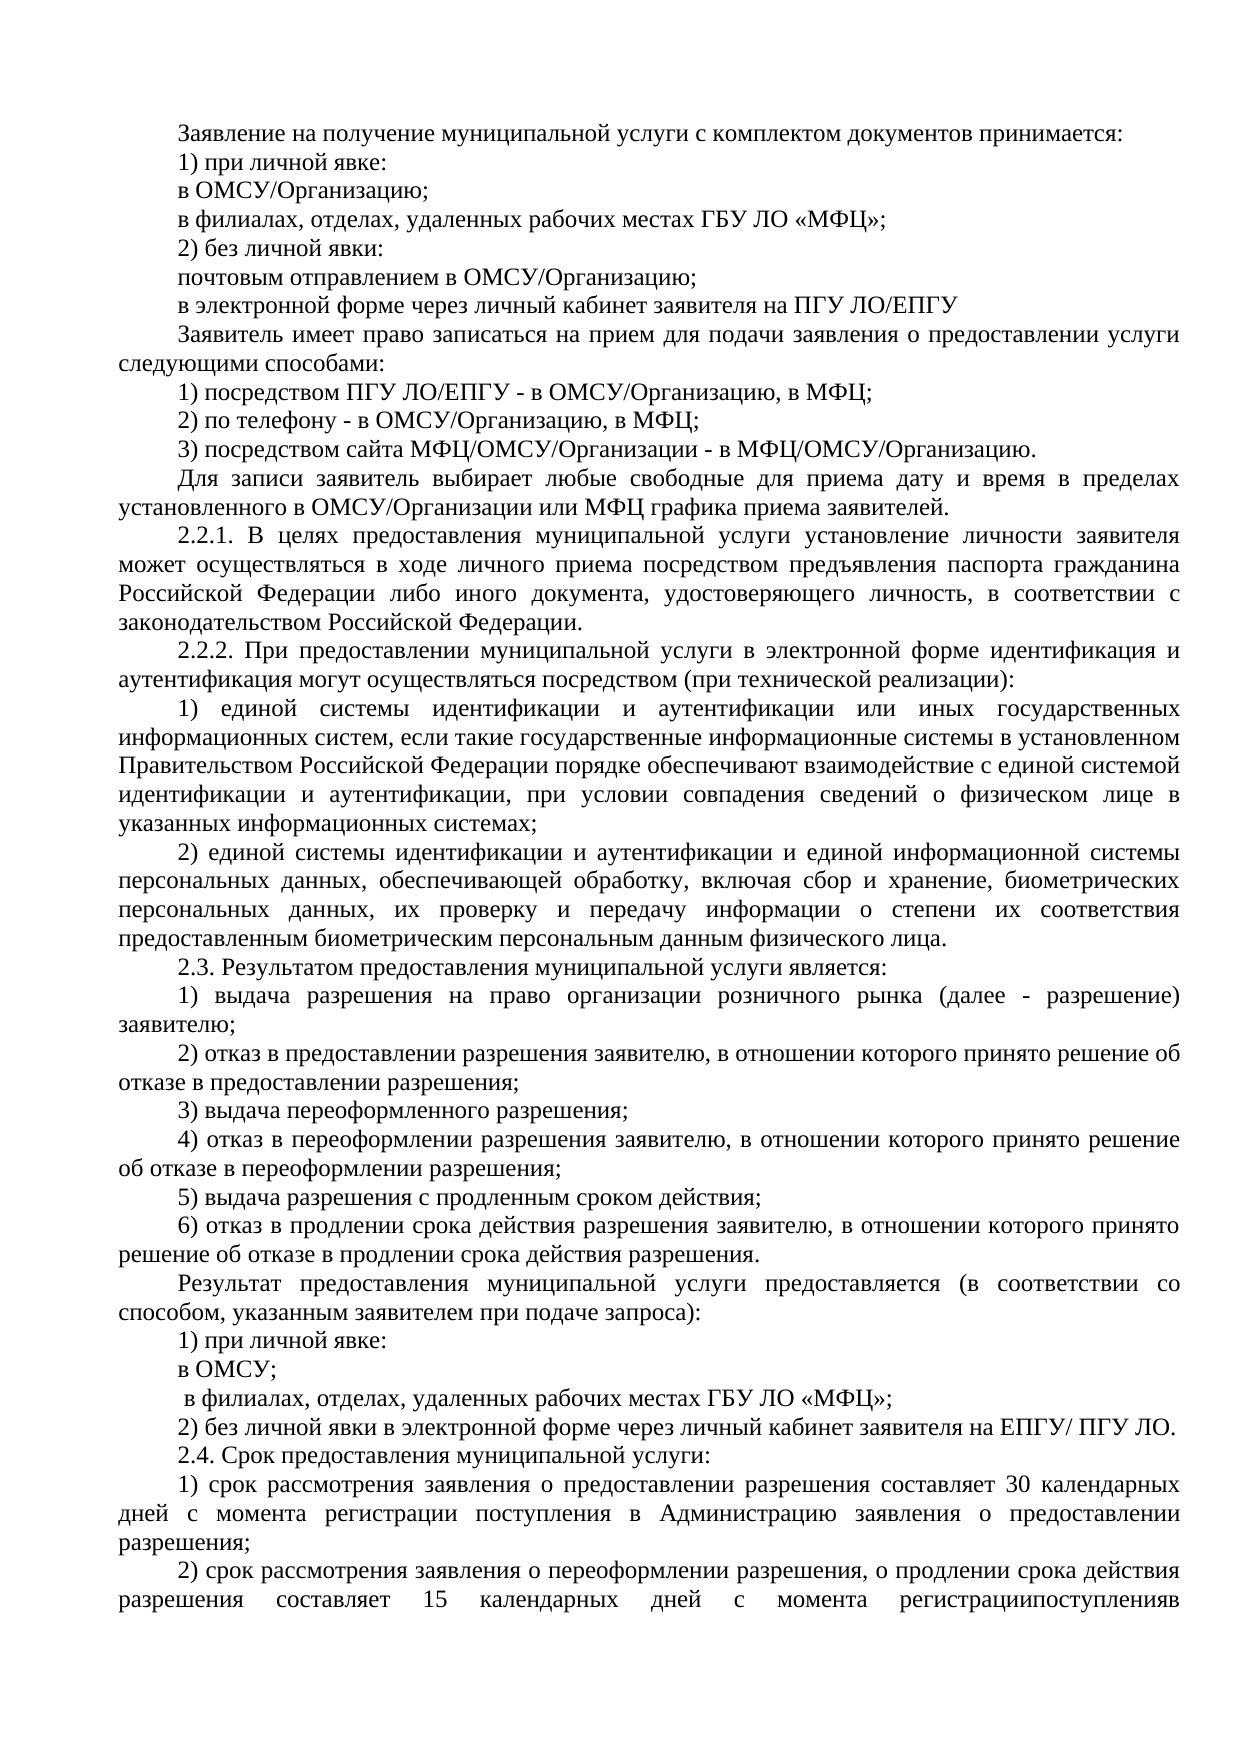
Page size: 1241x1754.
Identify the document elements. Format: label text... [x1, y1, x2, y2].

text 5) выдача разрешения с продленным сроком действия; [118, 1182, 1181, 1211]
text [118, 1556, 1181, 1613]
text Результат предоставления муниципальной услуги предоставляется (в соответствии со способом, указанным заявителем при подаче запроса): [118, 1268, 1181, 1326]
text в филиалах, отделах, удаленных рабочих местах ГБУ ЛО «МФЦ»; [118, 204, 1181, 233]
text 6) отказ в продлении срока действия разрешения заявителю, в отношении которого принято решение об отказе в продлении срока действия разрешения. [118, 1211, 1181, 1268]
text в ОМСУ; [118, 1354, 1181, 1383]
text 1) посредством ПГУ ЛО/ЕПГУ - в ОМСУ/Организацию, в МФЦ; [118, 377, 1181, 406]
text 3) выдача переоформленного разрешения; [118, 1096, 1181, 1124]
text 2) без личной явки: [118, 233, 1181, 262]
text Для записи заявитель выбирает любые свободные для приема дату и время в пределах установленного в ОМСУ/Организации или МФЦ графика приема заявителей. [118, 463, 1181, 521]
text Заявитель имеет право записаться на прием для подачи заявления о предоставлении услуги следующими способами: [118, 319, 1181, 377]
text 1) срок рассмотрения заявления о предоставлении разрешения составляет 30 календарных дней с момента регистрации поступления в Администрацию заявления о предоставлении разрешения; [118, 1469, 1181, 1556]
text 2.2.1. В целях предоставления муниципальной услуги установление личности заявителя может осуществляться в ходе личного приема посредством предъявления паспорта гражданина Российской Федерации либо иного документа, удостоверяющего личность, в соответствии с законодательством Российской Федерации. [118, 521, 1181, 636]
text 4) отказ в переоформлении разрешения заявителю, в отношении которого принято решение об отказе в переоформлении разрешения; [118, 1124, 1181, 1182]
text 1) выдача разрешения на право организации розничного рынка (далее - разрешение) заявителю; [118, 981, 1181, 1038]
text 1) единой системы идентификации и аутентификации или иных государственных информационных систем, если такие государственные информационные системы в установленном Правительством Российской Федерации порядке обеспечивают взаимодействие с единой системой идентификации и аутентификации, при условии совпадения сведений о физическом лице в указанных информационных системах; [118, 693, 1181, 837]
text 2) единой системы идентификации и аутентификации и единой информационной системы персональных данных, обеспечивающей обработку, включая сбор и хранение, биометрических персональных данных, их проверку и передачу информации о степени их соответствия предоставленным биометрическим персональным данным физического лица. [118, 837, 1181, 952]
text 2.2.2. При предоставлении муниципальной услуги в электронной форме идентификация и аутентификация могут осуществляться посредством (при технической реализации): [118, 636, 1181, 693]
text в филиалах, отделах, удаленных рабочих местах ГБУ ЛО «МФЦ»; [118, 1383, 1181, 1412]
text 2.4. Срок предоставления муниципальной услуги: [118, 1441, 1181, 1469]
text 1) при личной явке: [118, 147, 1181, 176]
text в электронной форме через личный кабинет заявителя на ПГУ ЛО/ЕПГУ [118, 291, 1181, 319]
text 2.3. Результатом предоставления муниципальной услуги является: [118, 952, 1181, 981]
text 1) при личной явке: [118, 1326, 1181, 1354]
text почтовым отправлением в ОМСУ/Организацию; [118, 262, 1181, 291]
text 3) посредством сайта МФЦ/ОМСУ/Организации - в МФЦ/ОМСУ/Организацию. [118, 434, 1181, 463]
text 2) отказ в предоставлении разрешения заявителю, в отношении которого принято решение об отказе в предоставлении разрешения; [118, 1038, 1181, 1096]
text 2) без личной явки в электронной форме через личный кабинет заявителя на ЕПГУ/ ПГУ ЛО. [118, 1412, 1181, 1441]
text 2) по телефону - в ОМСУ/Организацию, в МФЦ; [118, 406, 1181, 434]
text в ОМСУ/Организацию; [118, 176, 1181, 204]
text Заявление на получение муниципальной услуги с комплектом документов принимается: [118, 118, 1181, 147]
